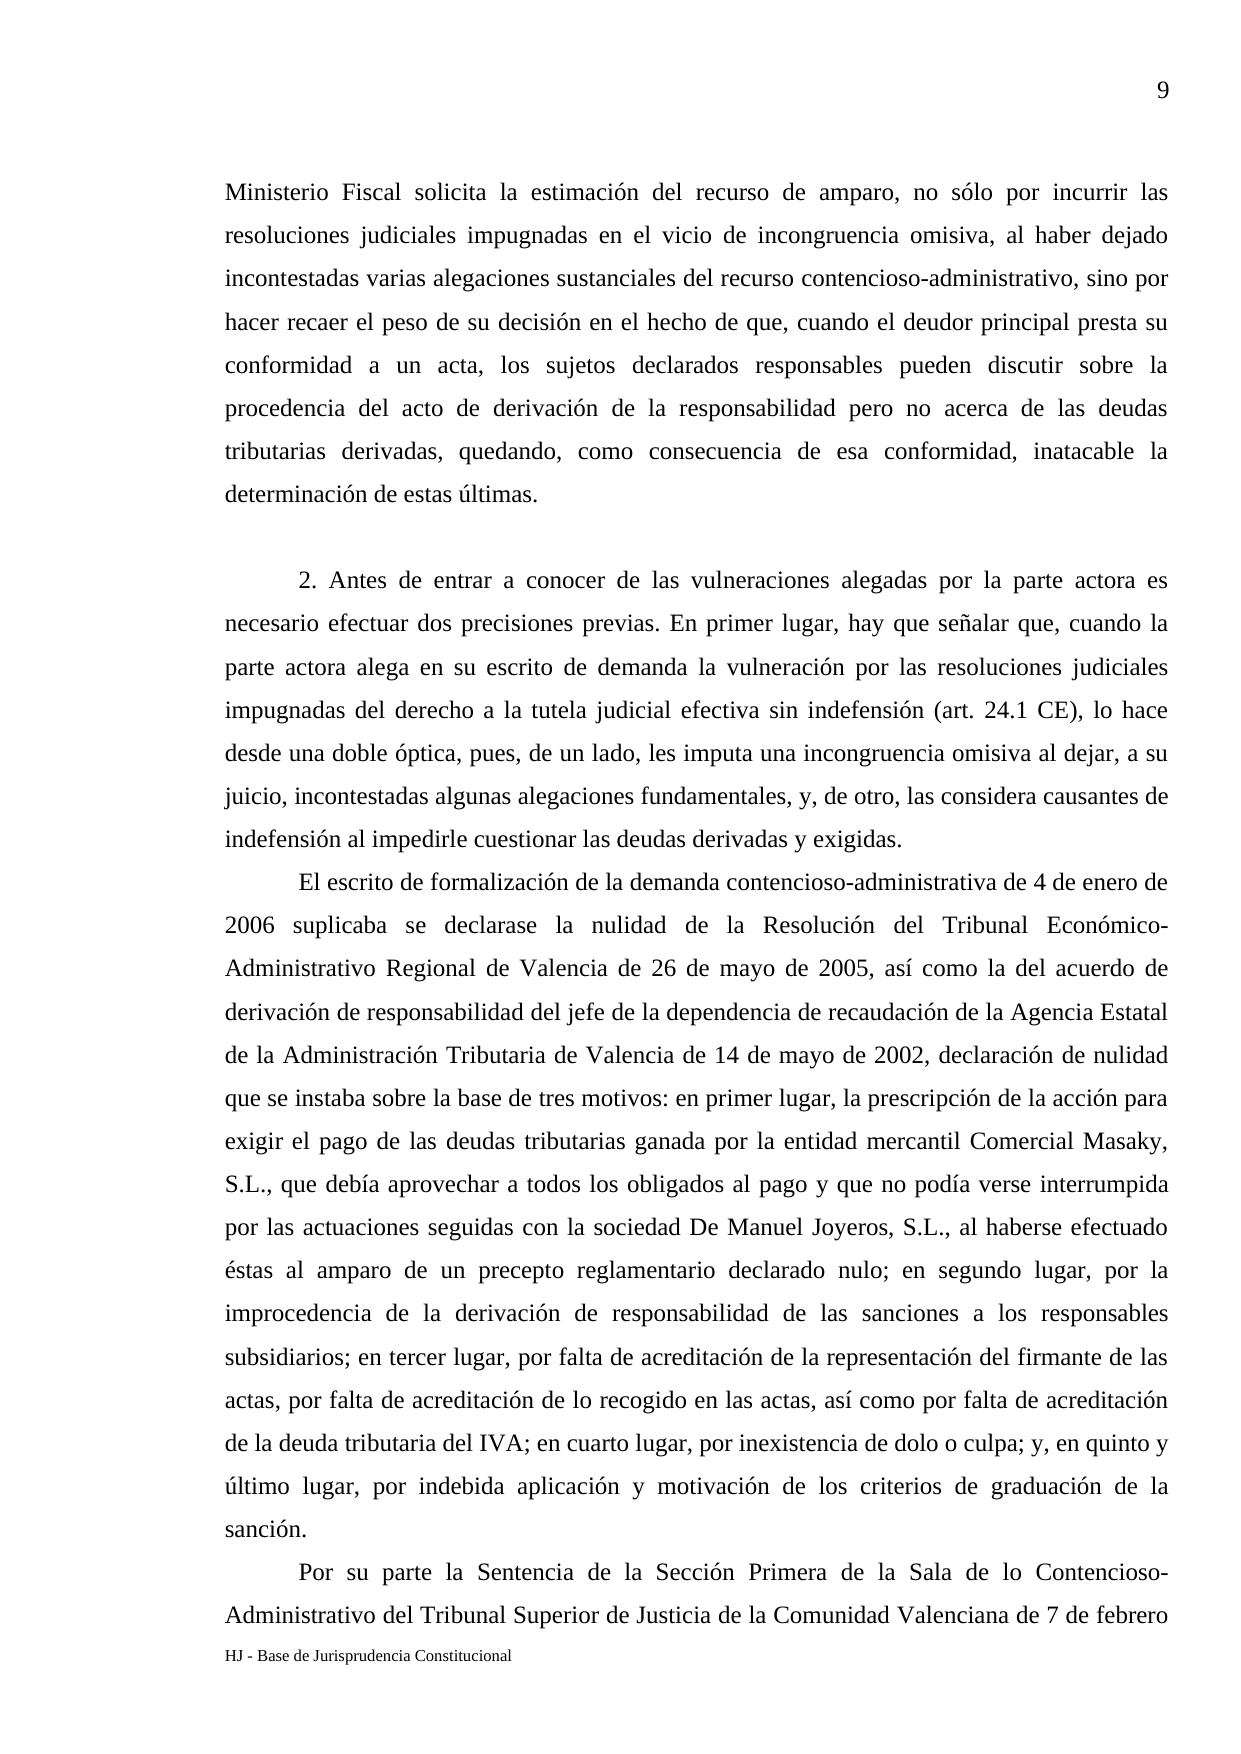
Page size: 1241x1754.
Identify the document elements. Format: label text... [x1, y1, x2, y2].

text 2. Antes de entrar a conocer de las vulneraciones alegadas por la parte actora es necesario efectuar dos precisiones previas. En primer lugar, hay que señalar que, cuando la parte actora alega en su escrito de demanda la vulneración por las resoluciones judiciales impugnadas del derecho a la tutela judicial efectiva sin indefensión (art. 24.1 CE), lo hace desde una doble óptica, pues, de un lado, les imputa una incongruencia omisiva al dejar, a su juicio, incontestadas algunas alegaciones fundamentales, y, de otro, las considera causantes de indefensión al impedirle cuestionar las deudas derivadas y exigidas. [224, 565, 1169, 853]
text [224, 177, 1169, 508]
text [224, 1557, 1169, 1629]
text El escrito de formalización de la demanda contencioso-administrativa de 4 de enero de 2006 suplicaba se declarase la nulidad de la Resolución del Tribunal Económico-Administrativo Regional de Valencia de 26 de mayo de 2005, así como la del acuerdo de derivación de responsabilidad del jefe de la dependencia de recaudación de la Agencia Estatal de la Administración Tributaria de Valencia de 14 de mayo de 2002, declaración de nulidad que se instaba sobre la base de tres motivos: en primer lugar, la prescripción de la acción para exigir el pago de las deudas tributarias ganada por la entidad mercantil Comercial Masaky, S.L., que debía aprovechar a todos los obligados al pago y que no podía verse interrumpida por las actuaciones seguidas con la sociedad De Manuel Joyeros, S.L., al haberse efectuado éstas al amparo de un precepto reglamentario declarado nulo; en segundo lugar, por la improcedencia de la derivación de responsabilidad de las sanciones a los responsables subsidiarios; en tercer lugar, por falta de acreditación de la representación del firmante de las actas, por falta de acreditación de lo recogido en las actas, así como por falta de acreditación de la deuda tributaria del IVA; en cuarto lugar, por inexistencia de dolo o culpa; y, en quinto y último lugar, por indebida aplicación y motivación de los criterios de graduación de la sanción. [224, 867, 1169, 1543]
